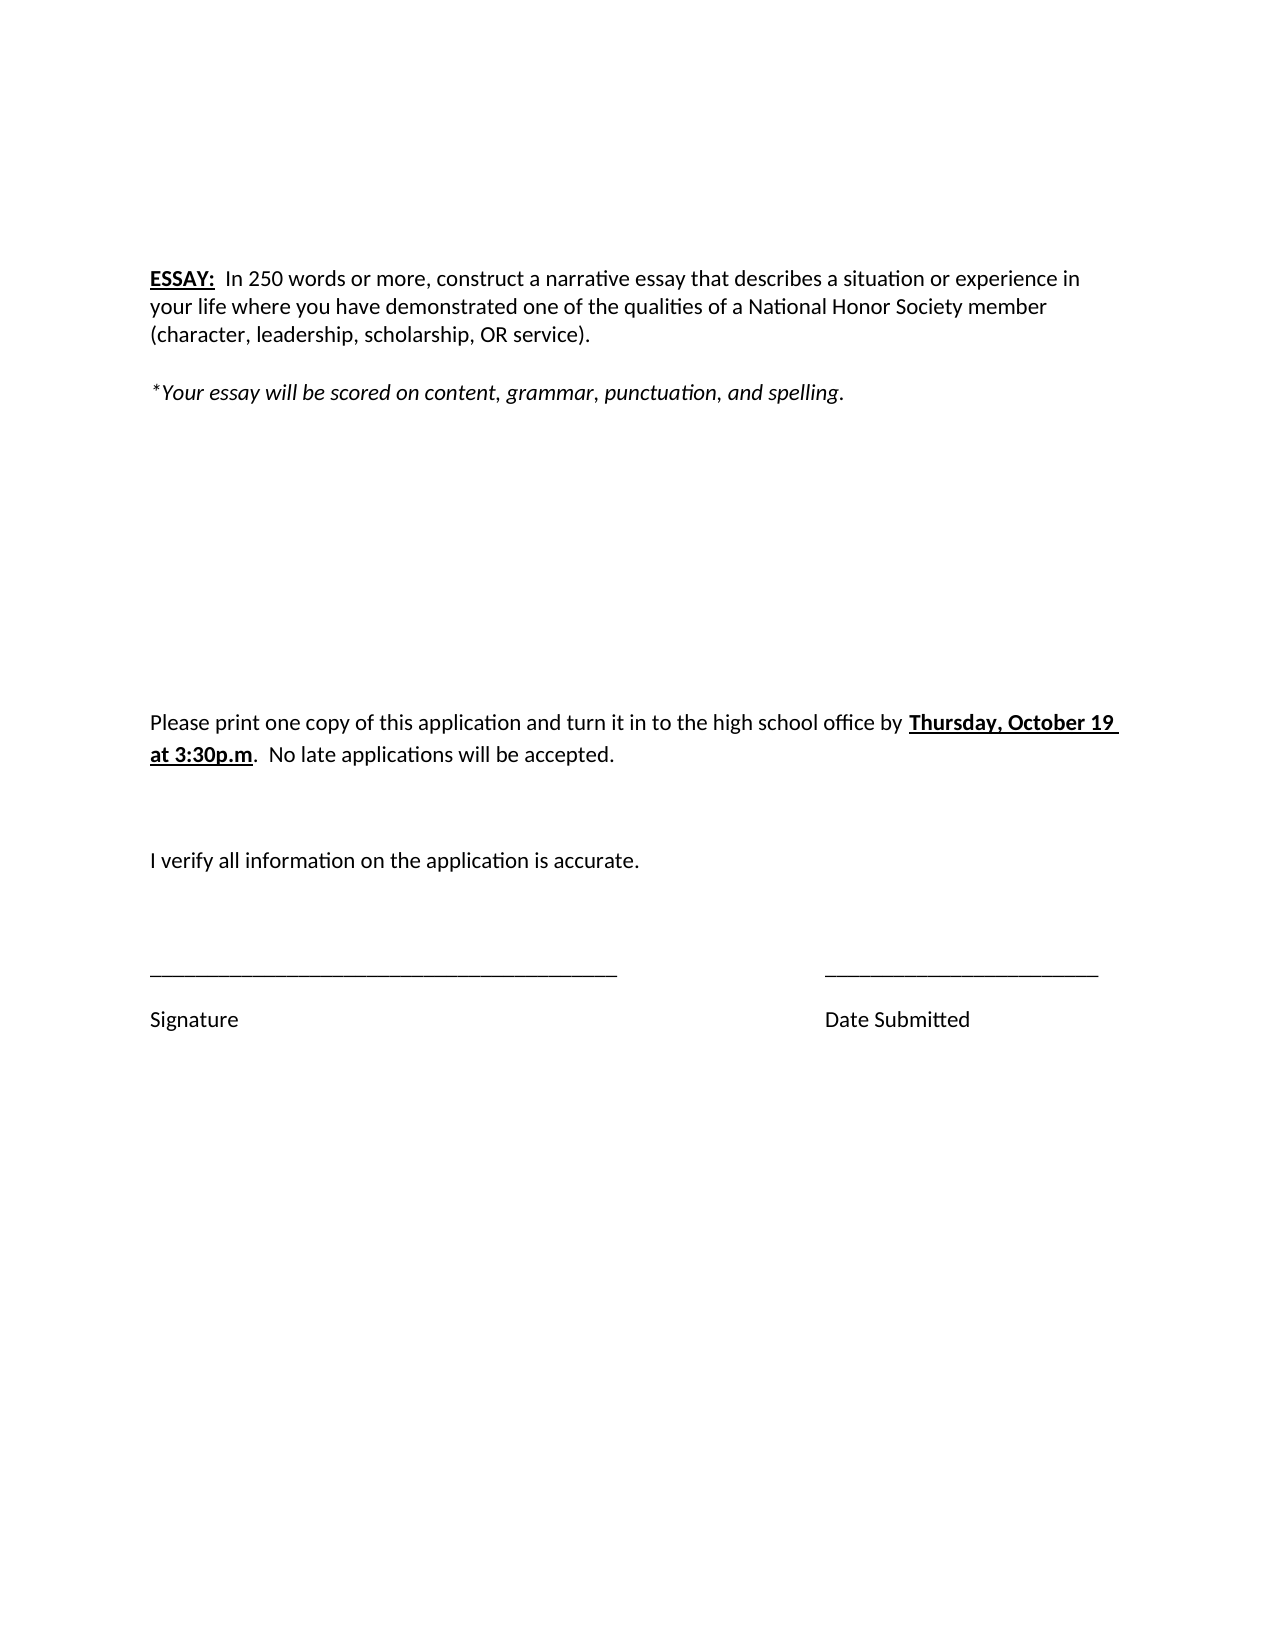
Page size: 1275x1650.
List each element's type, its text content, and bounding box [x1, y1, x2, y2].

text Signature Date Submitted [150, 1006, 1125, 1033]
text _________________________________________ ________________________ [150, 952, 1125, 981]
text *Your essay will be scored on content, grammar, punctuation, and spelling. [150, 378, 1125, 406]
text Please print one copy of this application and turn it in to the high school office by Thursday, October 19 at 3:30p.m. No late applications will be accepted. [150, 708, 1125, 768]
text ESSAY: In 250 words or more, construct a narrative essay that describes a situation or experience in your life where you have demonstrated one of the qualities of a National Honor Society member (character, leadership, scholarship, OR service). [150, 264, 1125, 348]
text I verify all information on the application is accurate. [150, 846, 1125, 874]
